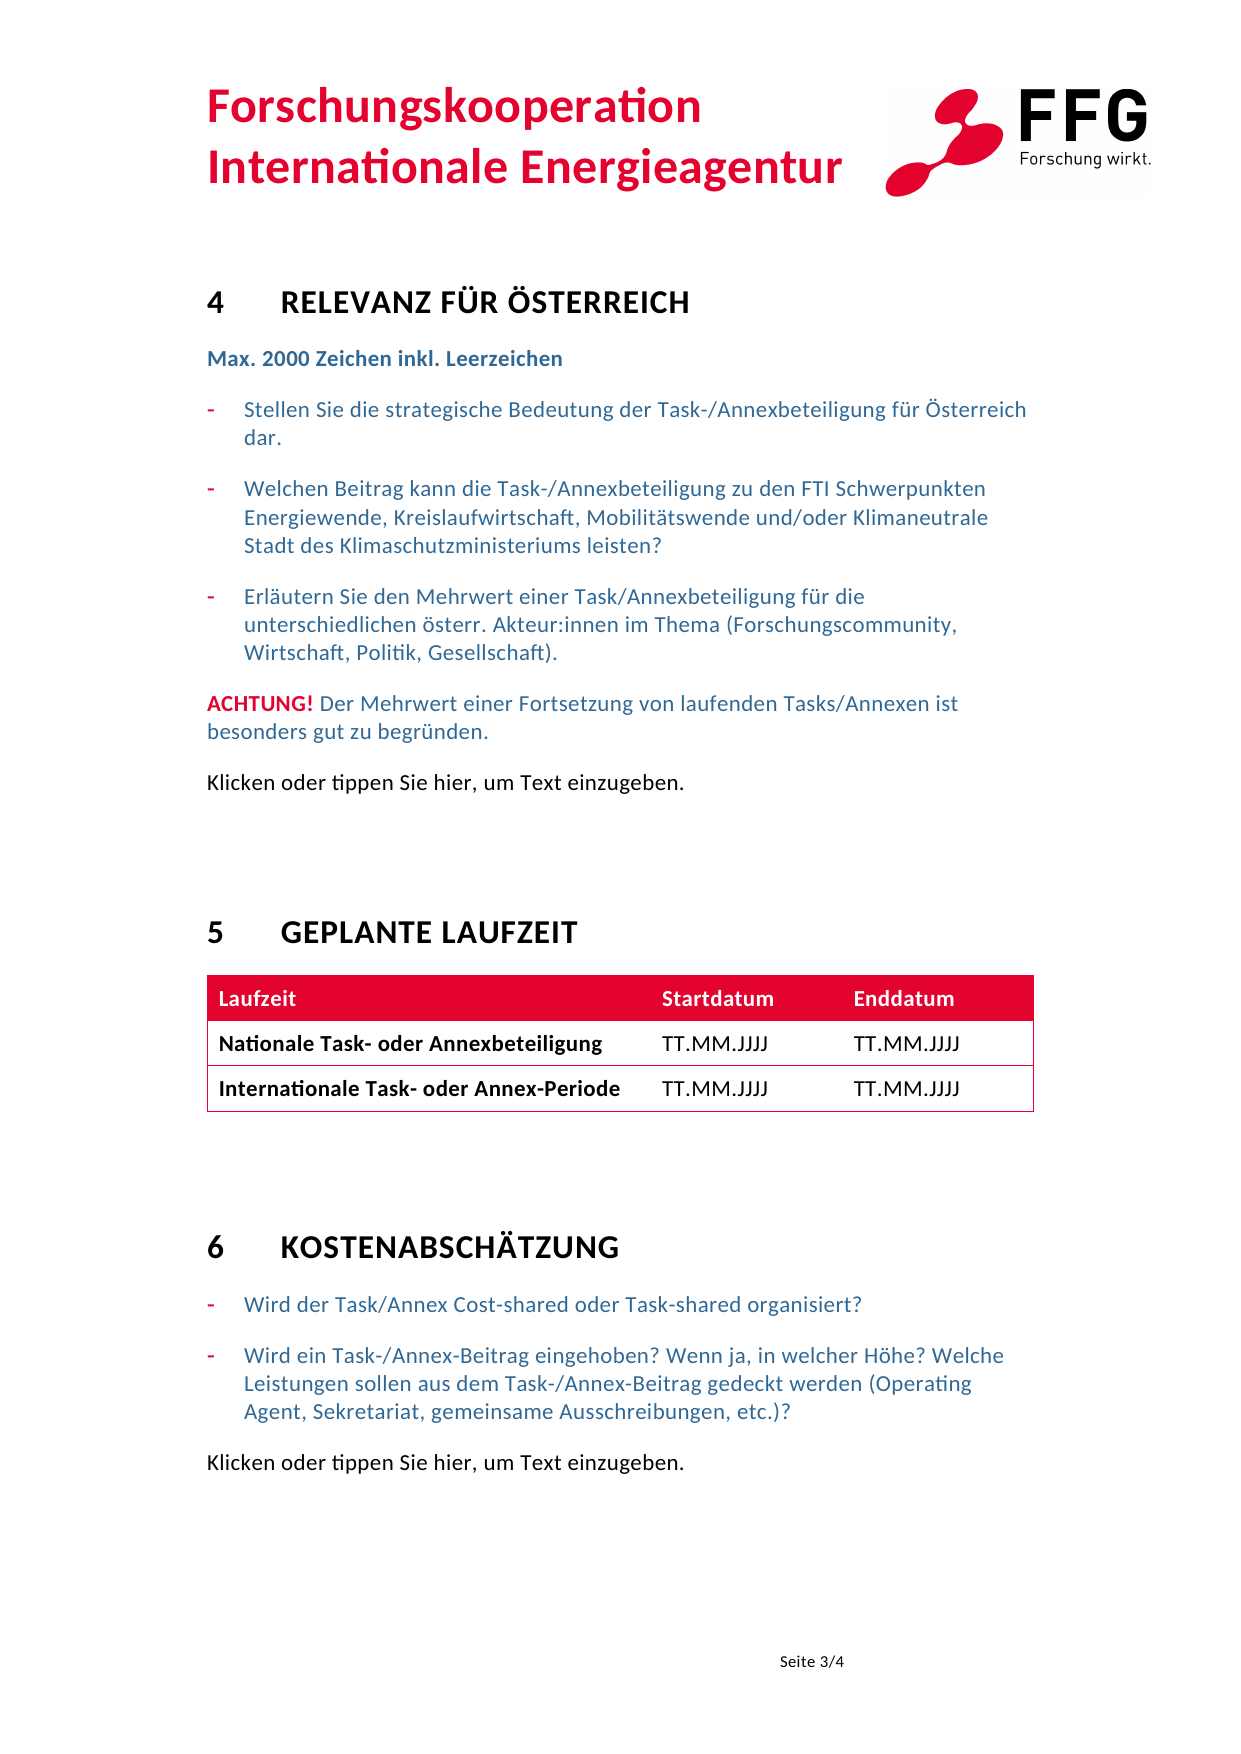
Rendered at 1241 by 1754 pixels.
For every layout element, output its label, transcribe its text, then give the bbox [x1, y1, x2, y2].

table_header Startdatum [651, 976, 842, 1020]
list Wird der Task/Annex Cost-shared oder Task-shared organisiert? [207, 1290, 1033, 1318]
subtitle Geplante Laufzeit [207, 911, 1033, 952]
subtitle Kostenabschätzung [207, 1226, 1033, 1267]
text ACHTUNG! Der Mehrwert einer Fortsetzung von laufenden Tasks/Annexen ist besonders gut zu begründen. [207, 689, 1033, 745]
table_cell Nationale Task- oder Annexbeteiligung [208, 1021, 651, 1065]
picture [885, 89, 1151, 197]
list Wird ein Task-/Annex-Beitrag eingehoben? Wenn ja, in welcher Höhe? Welche Leistungen sollen aus dem Task-/Annex-Beitrag gedeckt werden (Operating Agent, Sekretariat, gemeinsame Ausschreibungen, etc.)? [207, 1341, 1033, 1425]
subtitle Relevanz für Österreich [207, 281, 1033, 321]
table_header Laufzeit [208, 976, 651, 1020]
list Erläutern Sie den Mehrwert einer Task/Annexbeteiligung für die unterschiedlichen österr. Akteur:innen im Thema (Forschungscommunity, Wirtschaft, Politik, Gesellschaft). [207, 582, 1033, 666]
table_header Enddatum [842, 976, 1033, 1020]
list Stellen Sie die strategische Bedeutung der Task-/Annexbeteiligung für Österreich dar. [207, 395, 1033, 452]
table_cell Internationale Task- oder Annex-Periode [208, 1066, 651, 1111]
list Welchen Beitrag kann die Task-/Annexbeteiligung zu den FTI Schwerpunkten Energiewende, Kreislaufwirtschaft, Mobilitätswende und/oder Klimaneutrale Stadt des Klimaschutzministeriums leisten? [207, 474, 1033, 559]
text Max. 2000 Zeichen inkl. Leerzeichen [207, 344, 1033, 372]
